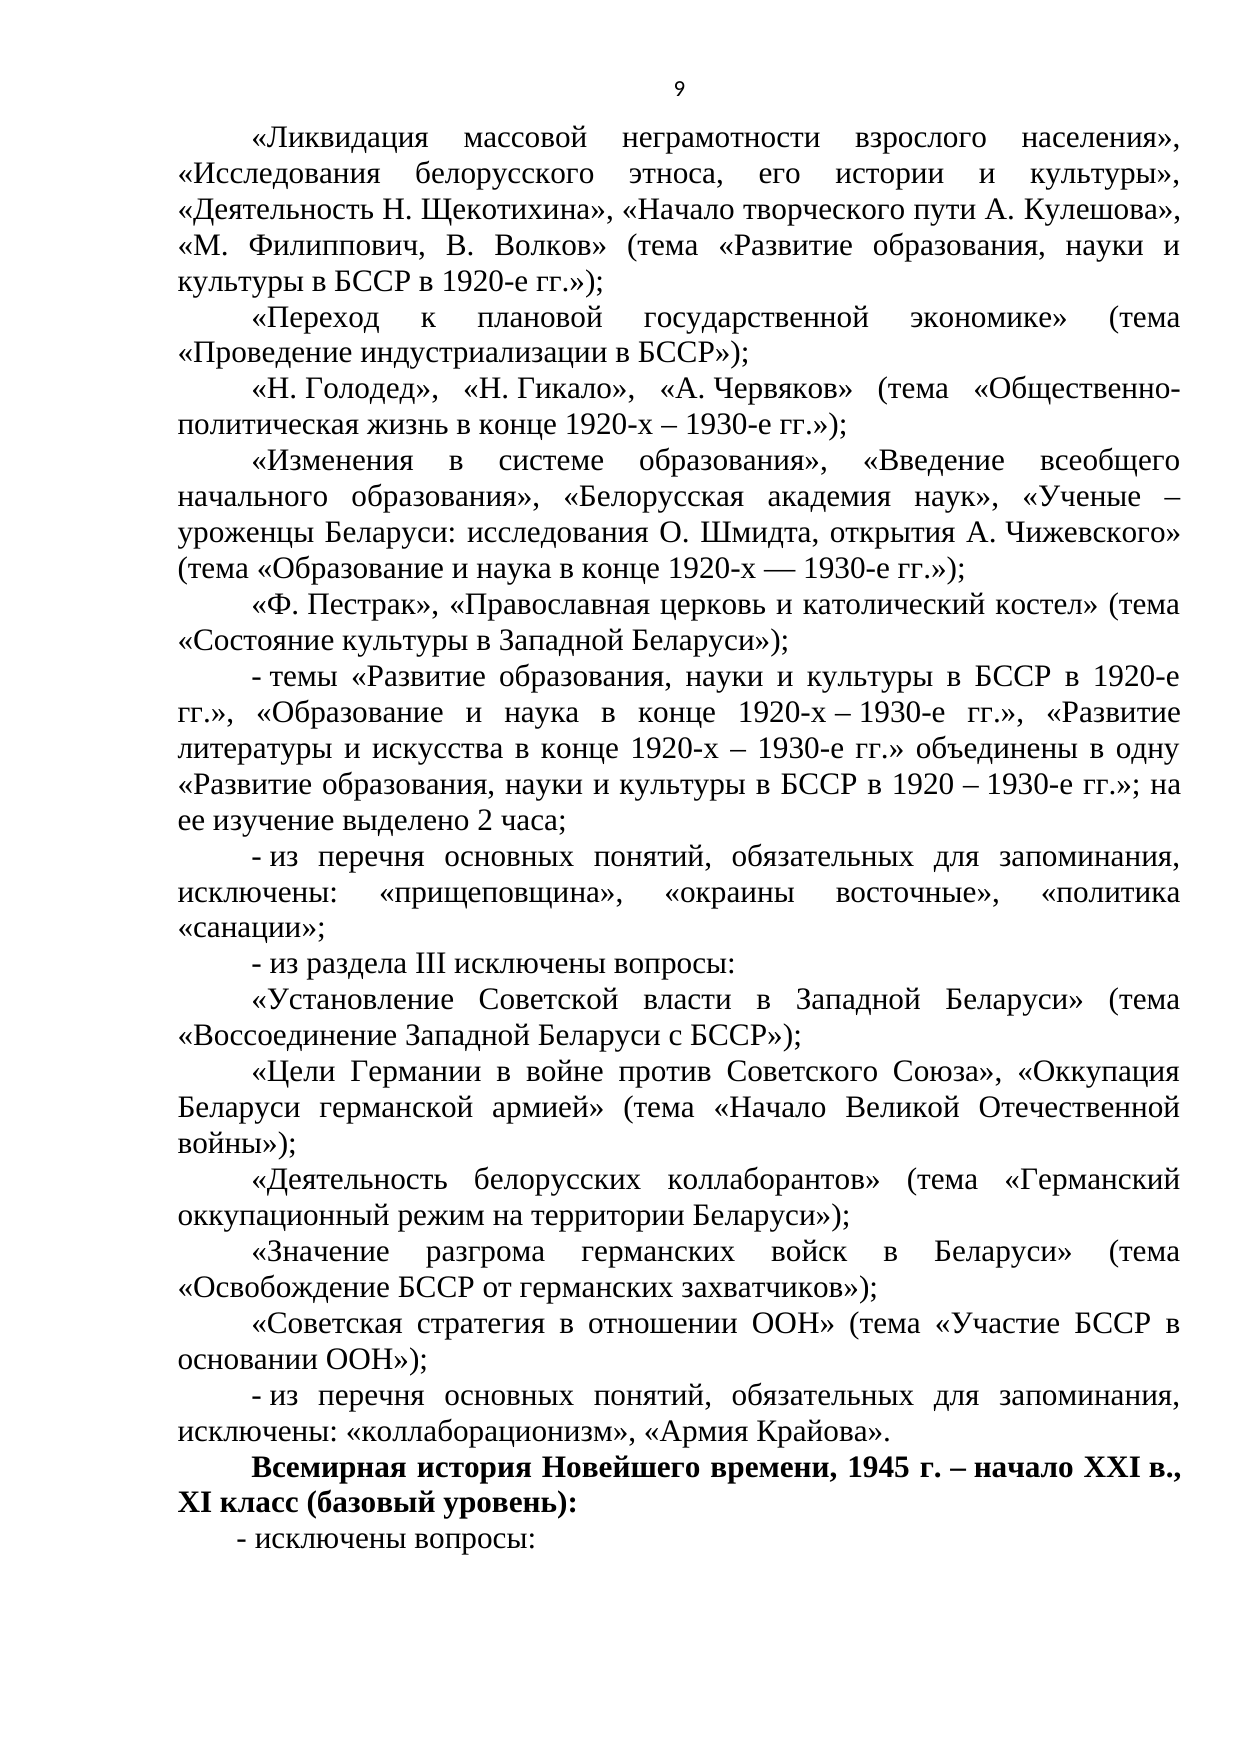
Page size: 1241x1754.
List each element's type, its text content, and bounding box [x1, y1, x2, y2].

text - исключены вопросы: [177, 1520, 1181, 1556]
text - из перечня основных понятий, обязательных для запоминания, исключены: «прищеповщина», «окраины восточные», «политика «санации»; [177, 837, 1181, 945]
text - из раздела III исключены вопросы: [177, 945, 1181, 981]
text «Установление Советской власти в Западной Беларуси» (тема «Воссоединение Западной Беларуси с БССР»); [177, 981, 1181, 1052]
text «Н. Голодед», «Н. Гикало», «А. Червяков» (тема «Общественно-политическая жизнь в конце 1920-х – 1930-е гг.»); [177, 370, 1181, 442]
text «Цели Германии в войне против Советского Союза», «Оккупация Беларуси германской армией» (тема «Начало Великой Отечественной войны»); [177, 1052, 1181, 1160]
text - из перечня основных понятий, обязательных для запоминания, исключены: «коллаборационизм», «Армия Крайова». [177, 1376, 1181, 1448]
text «Переход к плановой государственной экономике» (тема «Проведение индустриализации в БССР»); [177, 298, 1181, 370]
text «Деятельность белорусских коллаборантов» (тема «Германский оккупационный режим на территории Беларуси»); [177, 1160, 1181, 1232]
text «Значение разгрома германских войск в Беларуси» (тема «Освобождение БССР от германских захватчиков»); [177, 1232, 1181, 1304]
text «Изменения в системе образования», «Введение всеобщего начального образования», «Белорусская академия наук», «Ученые – уроженцы Беларуси: исследования О. Шмидта, открытия А. Чижевского» (тема «Образование и наука в конце 1920-х — 1930-е гг.»); [177, 442, 1181, 585]
text «Ф. Пестрак», «Православная церковь и католический костел» (тема «Состояние культуры в Западной Беларуси»); [177, 585, 1181, 657]
text Всемирная история Новейшего времени, 1945 г. – начало XXI в., XI класс (базовый уровень): [177, 1448, 1181, 1520]
text - темы «Развитие образования, науки и культуры в БССР в 1920-е гг.», «Образование и наука в конце 1920-х – 1930-е гг.», «Развитие литературы и искусства в конце 1920-х – 1930-е гг.» объединены в одну «Развитие образования, науки и культуры в БССР в 1920 – 1930-е гг.»; на ее изучение выделено 2 часа; [177, 657, 1181, 837]
text «Советская стратегия в отношении ООН» (тема «Участие БССР в основании ООН»); [177, 1304, 1181, 1376]
text «Ликвидация массовой неграмотности взрослого населения», «Исследования белорусского этноса, его истории и культуры», «Деятельность Н. Щекотихина», «Начало творческого пути А. Кулешова», «М. Филиппович, В. Волков» (тема «Развитие образования, науки и культуры в БССР в 1920-е гг.»); [177, 118, 1181, 298]
